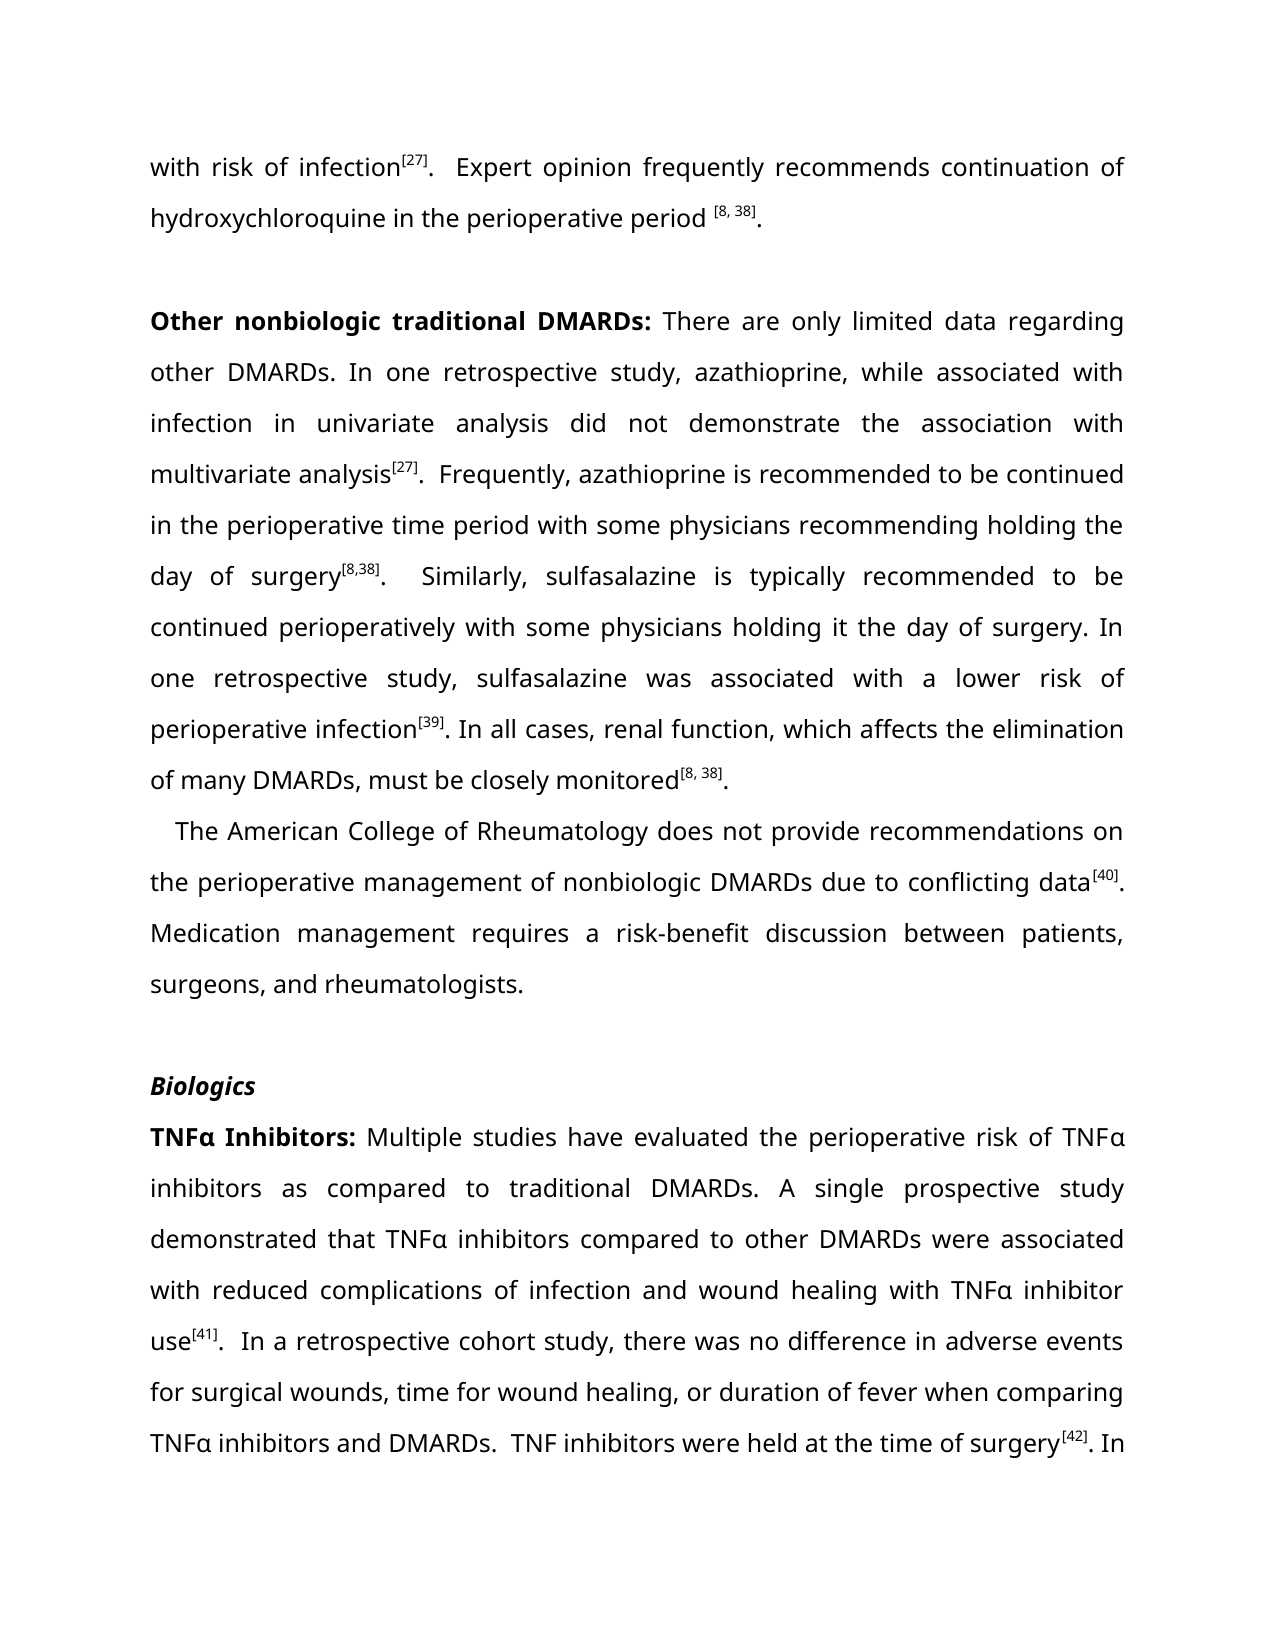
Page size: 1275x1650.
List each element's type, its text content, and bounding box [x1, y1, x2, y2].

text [150, 150, 1125, 235]
text Biologics [150, 1069, 1125, 1103]
text The American College of Rheumatology does not provide recommendations on the perioperative management of nonbiologic DMARDs due to conflicting data[40]. Medication management requires a risk-benefit discussion between patients, surgeons, and rheumatologists. [150, 813, 1125, 1001]
text Other nonbiologic traditional DMARDs: There are only limited data regarding other DMARDs. In one retrospective study, azathioprine, while associated with infection in univariate analysis did not demonstrate the association with multivariate analysis[27]. Frequently, azathioprine is recommended to be continued in the perioperative time period with some physicians recommending holding the day of surgery[8,38]. Similarly, sulfasalazine is typically recommended to be continued perioperatively with some physicians holding it the day of surgery. In one retrospective study, sulfasalazine was associated with a lower risk of perioperative infection[39]. In all cases, renal function, which affects the elimination of many DMARDs, must be closely monitored[8, 38]. [150, 303, 1125, 797]
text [150, 1120, 1125, 1460]
